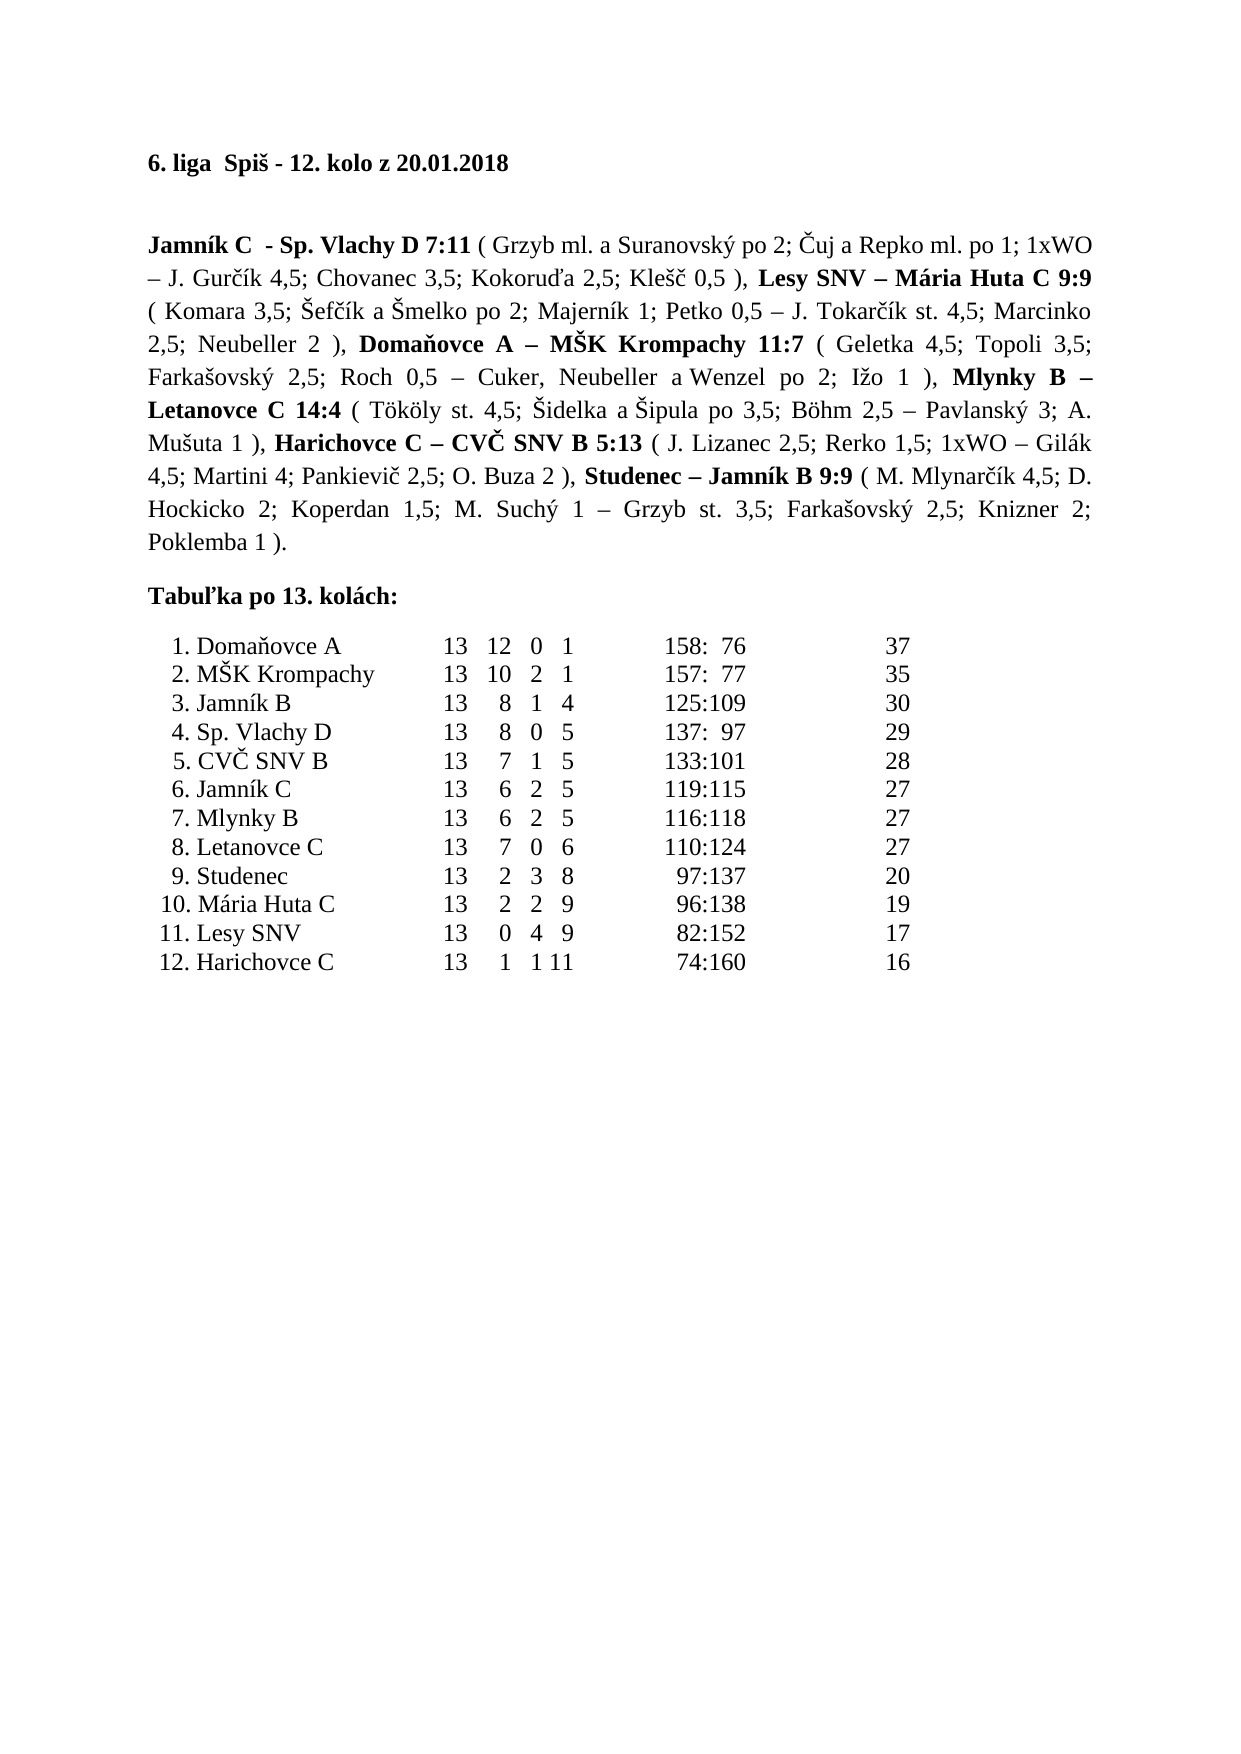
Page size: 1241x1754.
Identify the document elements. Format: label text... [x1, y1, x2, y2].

text 12. Harichovce C 13 1 1 11 74:160 16 [158, 947, 1093, 976]
text 6. liga Spiš - 12. kolo z 20.01.2018 [148, 148, 1093, 176]
text Jamník C - Sp. Vlachy D 7:11 ( Grzyb ml. a Suranovský po 2; Čuj a Repko ml. po 1; 1xWO – J. Gurčík 4,5; Chovanec 3,5; Kokoruďa 2,5; Klešč 0,5 ), Lesy SNV – Mária Huta C 9:9 ( Komara 3,5; Šefčík a Šmelko po 2; Majerník 1; Petko 0,5 – J. Tokarčík st. 4,5; Marcinko 2,5; Neubeller 2 ), Domaňovce A – MŠK Krompachy 11:7 ( Geletka 4,5; Topoli 3,5; Farkašovský 2,5; Roch 0,5 – Cuker, Neubeller a Wenzel po 2; Ižo 1 ), Mlynky B – Letanovce C 14:4 ( Tököly st. 4,5; Šidelka a Šipula po 3,5; Böhm 2,5 – Pavlanský 3; A. Mušuta 1 ), Harichovce C – CVČ SNV B 5:13 ( J. Lizanec 2,5; Rerko 1,5; 1xWO – Gilák 4,5; Martini 4; Pankievič 2,5; O. Buza 2 ), Studenec – Jamník B 9:9 ( M. Mlynarčík 4,5; D. Hockicko 2; Koperdan 1,5; M. Suchý 1 – Grzyb st. 3,5; Farkašovský 2,5; Knizner 2; Poklemba 1 ). [148, 230, 1093, 556]
text 7. Mlynky B 13 6 2 5 116:118 27 [159, 803, 1093, 832]
text 10. Mária Huta C 13 2 2 9 96:138 19 [148, 889, 1093, 918]
text 8. Letanovce C 13 7 0 6 110:124 27 [159, 832, 1093, 861]
text 4. Sp. Vlachy D 13 8 0 5 137: 97 29 [159, 717, 1093, 746]
text Tabuľka po 13. kolách: [148, 581, 1093, 610]
text 5. CVČ SNV B 13 7 1 5 133:101 28 [148, 746, 1093, 774]
text 3. Jamník B 13 8 1 4 125:109 30 [159, 688, 1093, 717]
text 11. Lesy SNV 13 0 4 9 82:152 17 [159, 918, 1093, 947]
text 1. Domaňovce A 13 12 0 1 158: 76 37 [159, 631, 1093, 659]
text 6. Jamník C 13 6 2 5 119:115 27 [159, 774, 1093, 803]
text 2. MŠK Krompachy 13 10 2 1 157: 77 35 [159, 659, 1093, 688]
text 9. Studenec 13 2 3 8 97:137 20 [159, 861, 1093, 889]
